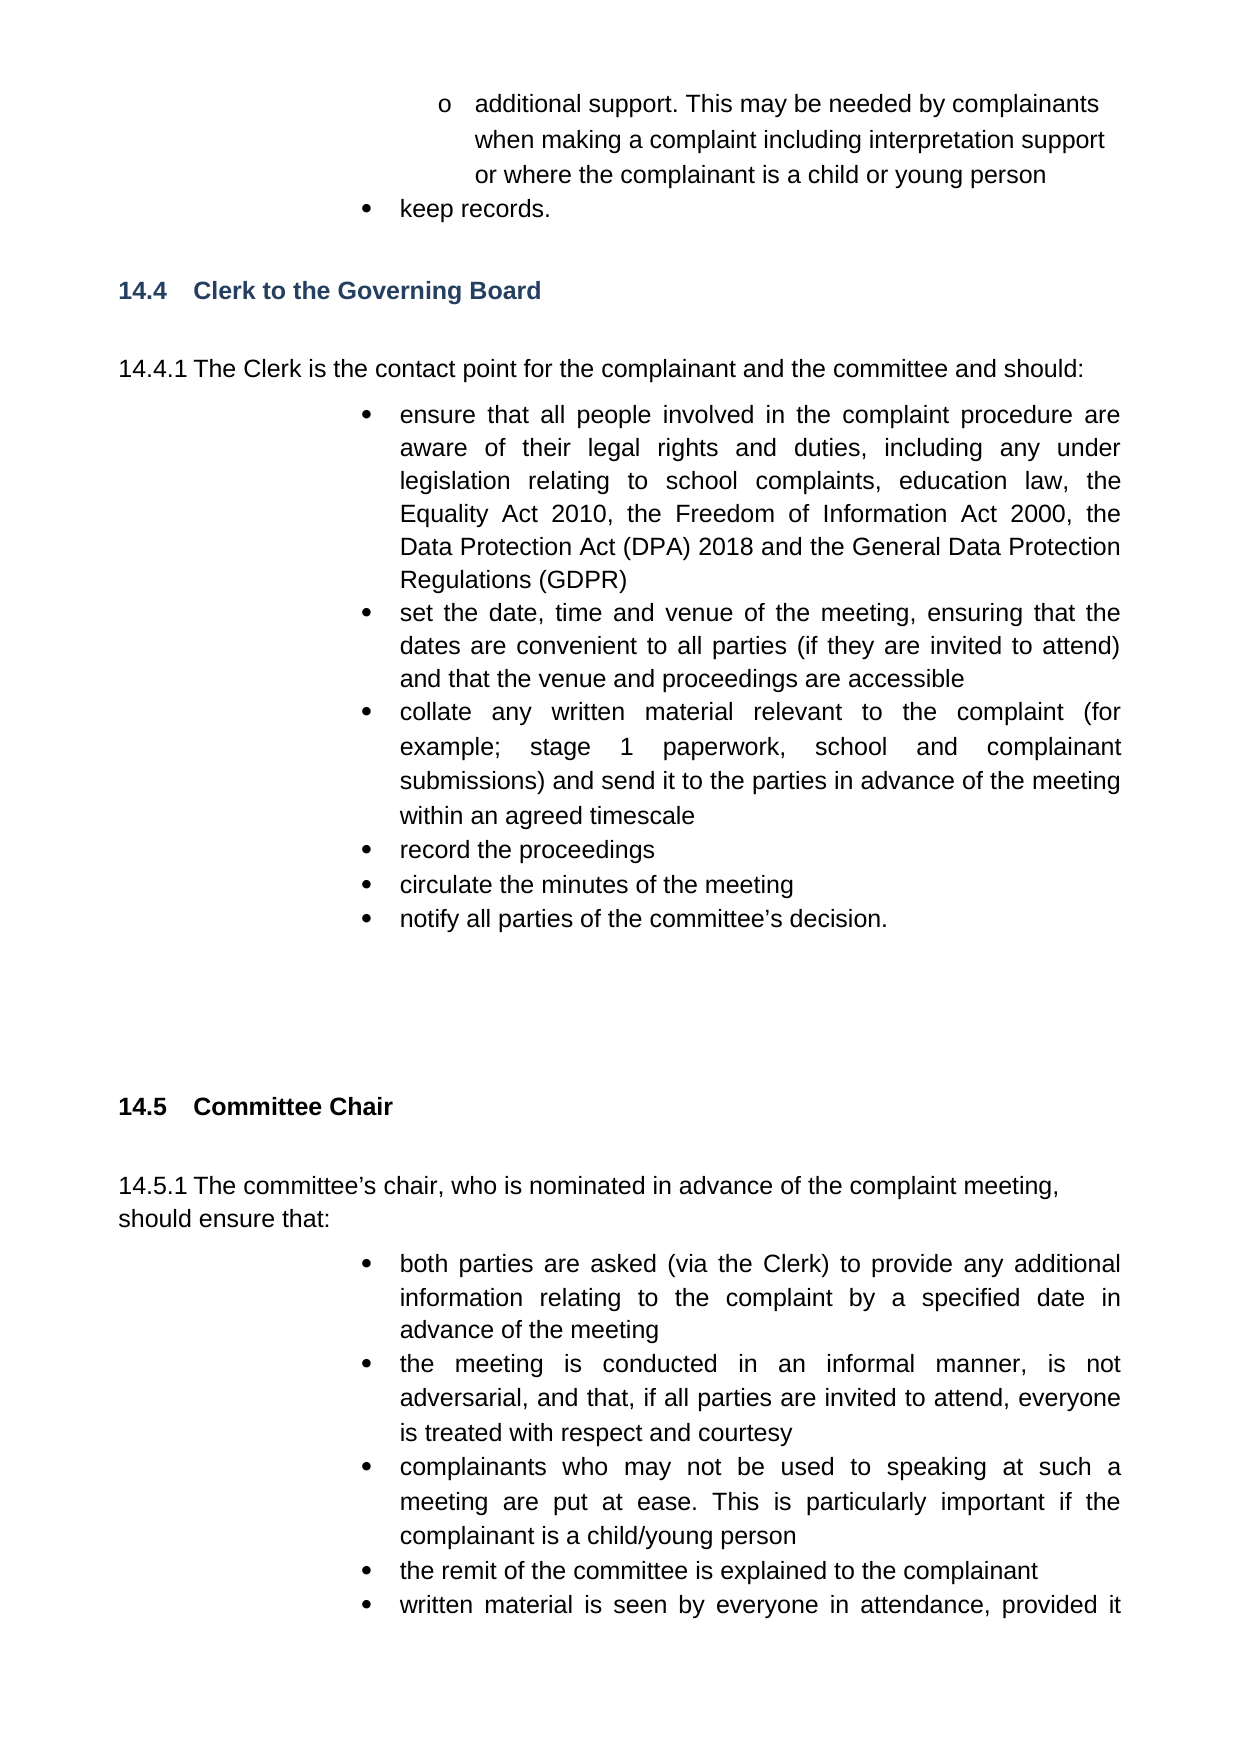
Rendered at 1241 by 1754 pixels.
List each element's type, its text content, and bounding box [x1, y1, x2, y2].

list ensure that all people involved in the complaint procedure are aware of their legal rights and duties, including any under legislation relating to school complaints, education law, the Equality Act 2010, the Freedom of Information Act 2000, the Data Protection Act (DPA) 2018 and the General Data Protection Regulations (GDPR) [362, 400, 1122, 594]
list circulate the minutes of the meeting [362, 870, 1122, 899]
list record the proceedings [362, 835, 1122, 864]
text 14.5.1 The committee’s chair, who is nominated in advance of the complaint meeting, should ensure that: [118, 1171, 1122, 1233]
list set the date, time and venue of the meeting, ensuring that the dates are convenient to all parties (if they are invited to attend) and that the venue and proceedings are accessible [362, 598, 1122, 693]
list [362, 1590, 1122, 1619]
text 14.4.1 The Clerk is the contact point for the complainant and the committee and should: [118, 354, 1122, 383]
list additional support. This may be needed by complainants when making a complaint including interpretation support or where the complainant is a child or young person [437, 89, 1122, 188]
list complainants who may not be used to speaking at such a meeting are put at ease. This is particularly important if the complainant is a child/young person [362, 1452, 1122, 1550]
list the meeting is conducted in an informal manner, is not adversarial, and that, if all parties are invited to attend, everyone is treated with respect and courtesy [362, 1348, 1122, 1446]
list collate any written material relevant to the complaint (for example; stage 1 paperwork, school and complainant submissions) and send it to the parties in advance of the meeting within an agreed timescale [362, 697, 1122, 829]
subtitle 14.4 Clerk to the Governing Board [118, 276, 1122, 304]
subtitle 14.5 Committee Chair [118, 1092, 1122, 1121]
list keep records. [362, 194, 1122, 223]
list both parties are asked (via the Clerk) to provide any additional information relating to the complaint by a specified date in advance of the meeting [362, 1249, 1122, 1344]
list notify all parties of the committee’s decision. [362, 904, 1122, 933]
list the remit of the committee is explained to the complainant [362, 1556, 1122, 1584]
